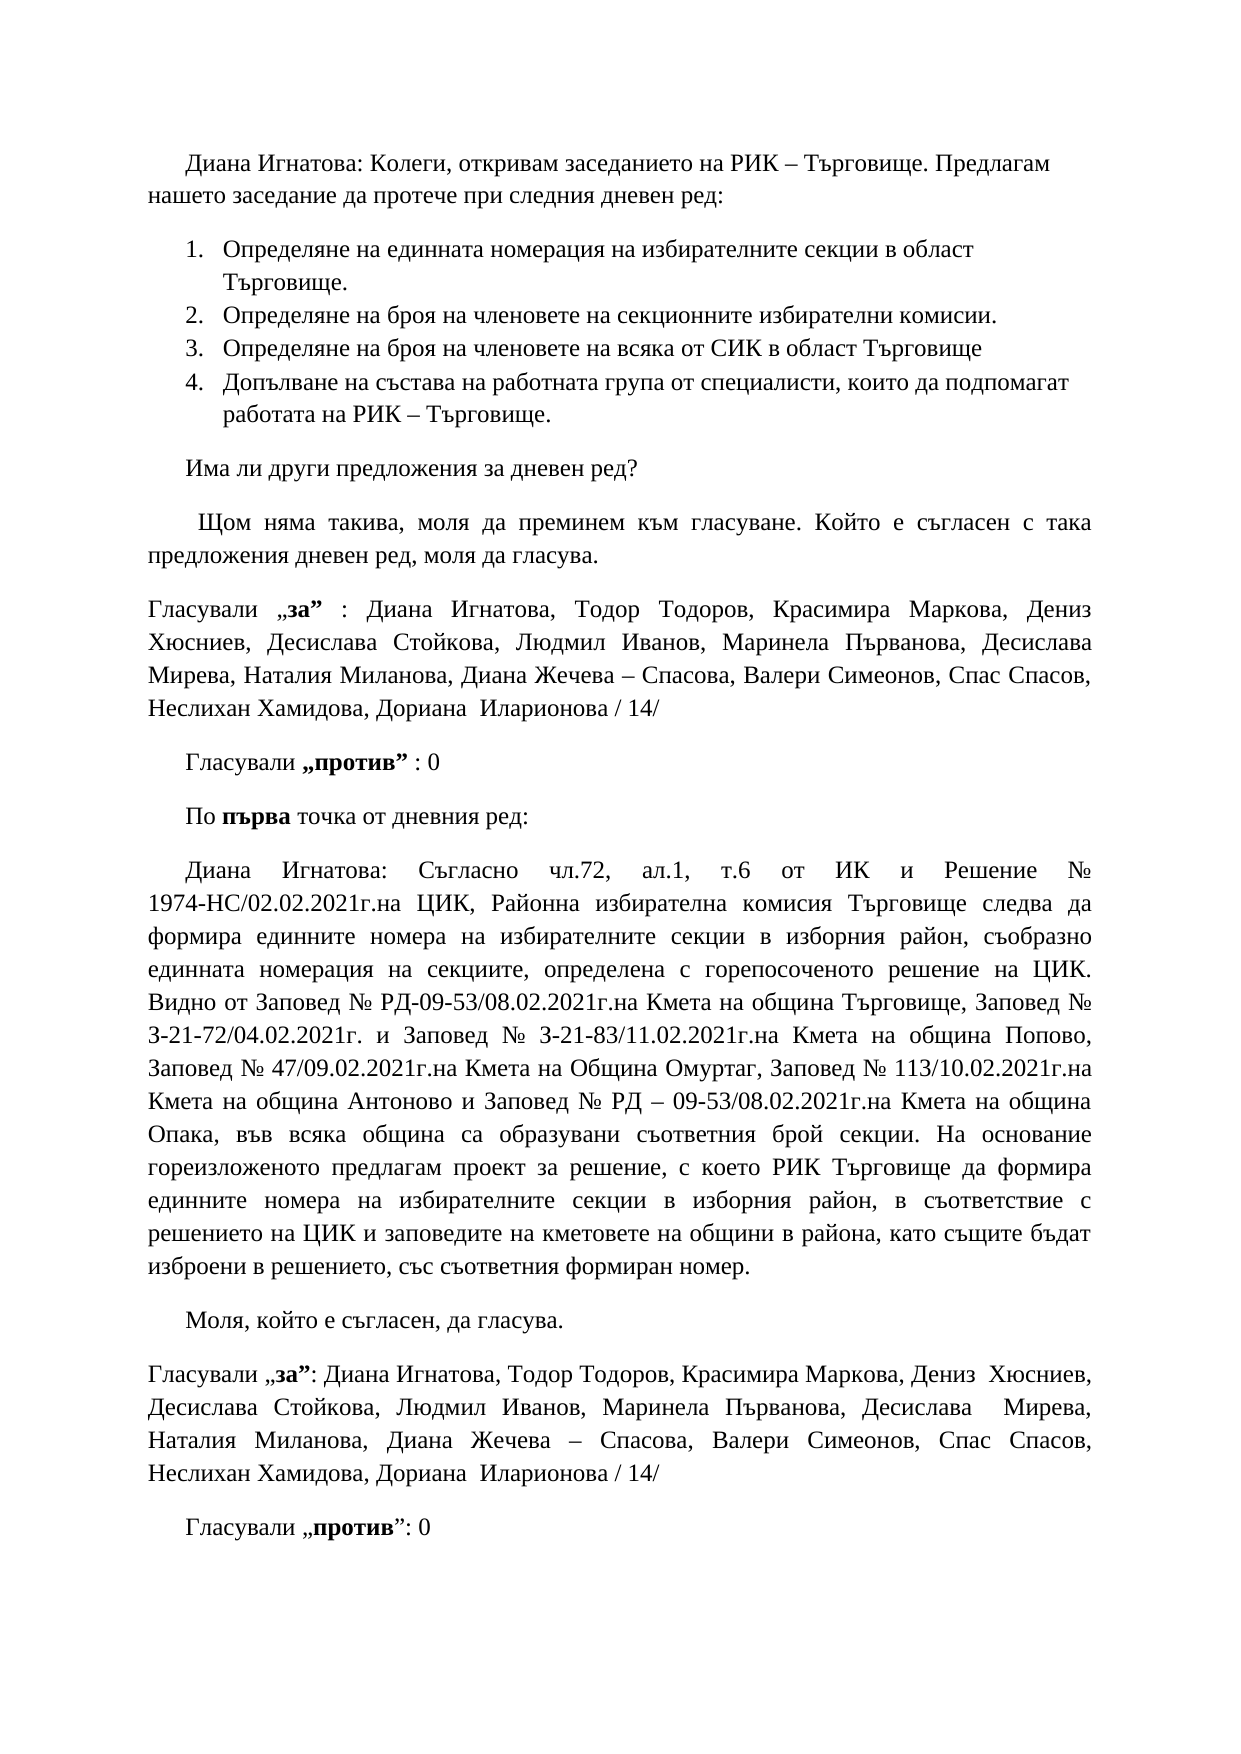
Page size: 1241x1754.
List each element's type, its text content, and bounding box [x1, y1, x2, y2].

text Диана Игнатова: Съгласно чл.72, ал.1, т.6 от ИК и Решение № 1974-НС/02.02.2021г.на ЦИК, Районна избирателна комисия Търговище следва да формира единните номера на избирателните секции в изборния район, съобразно единната номерация на секциите, определена с горепосоченото решение на ЦИК. Видно от Заповед № РД-09-53/08.02.2021г.на Кмета на община Търговище, Заповед № З-21-72/04.02.2021г. и Заповед № З-21-83/11.02.2021г.на Кмета на община Попово, Заповед № 47/09.02.2021г.на Кмета на Община Омуртаг, Заповед № 113/10.02.2021г.на Кмета на община Антоново и Заповед № РД – 09-53/08.02.2021г.на Кмета на община Опака, във всяка община са образувани съответния брой секции. На основание гореизложеното предлагам проект за решение, с което РИК Търговище да формира единните номера на избирателните секции в изборния район, в съответствие с решението на ЦИК и заповедите на кметовете на общини в района, като същите бъдат изброени в решението, със съответния формиран номер. [148, 855, 1093, 1280]
text Гласували „за” : Диана Игнатова, Тодор Тодоров, Красимира Маркова, Дениз Хюсниев, Десислава Стойкова, Людмил Иванов, Маринела Първанова, Десислава Мирева, Наталия Миланова, Диана Жечева – Спасова, Валери Симеонов, Спас Спасов, Неслихан Хамидова, Дориана Иларионова / 14/ [148, 594, 1093, 722]
list Определяне на броя на членовете на секционните избирателни комисии. [185, 301, 1093, 329]
text По първа точка от дневния ред: [148, 801, 1093, 830]
list Определяне на броя на членовете на всяка от СИК в област Търговище [185, 333, 1093, 362]
text Има ли други предложения за дневен ред? [148, 453, 1093, 482]
text Диана Игнатова: Колеги, откривам заседанието на РИК – Търговище. Предлагам нашето заседание да протече при следния дневен ред: [148, 148, 1093, 209]
text Гласували „против” : 0 [148, 747, 1093, 776]
text Моля, който е съгласен, да гласува. [148, 1305, 1093, 1334]
text Щом няма такива, моля да преминем към гласуване. Който е съгласен с така предложения дневен ред, моля да гласува. [148, 507, 1093, 569]
text Гласували „за”: Диана Игнатова, Тодор Тодоров, Красимира Маркова, Дениз Хюсниев, Десислава Стойкова, Людмил Иванов, Маринела Първанова, Десислава Мирева, Наталия Миланова, Диана Жечева – Спасова, Валери Симеонов, Спас Спасов, Неслихан Хамидова, Дориана Иларионова / 14/ [148, 1359, 1093, 1487]
list Допълване на състава на работната група от специалисти, които да подпомагат работата на РИК – Търговище. [185, 367, 1093, 428]
text Гласували „против”: 0 [148, 1512, 1093, 1540]
list Определяне на единната номерация на избирателните секции в област Търговище. [185, 234, 1093, 296]
